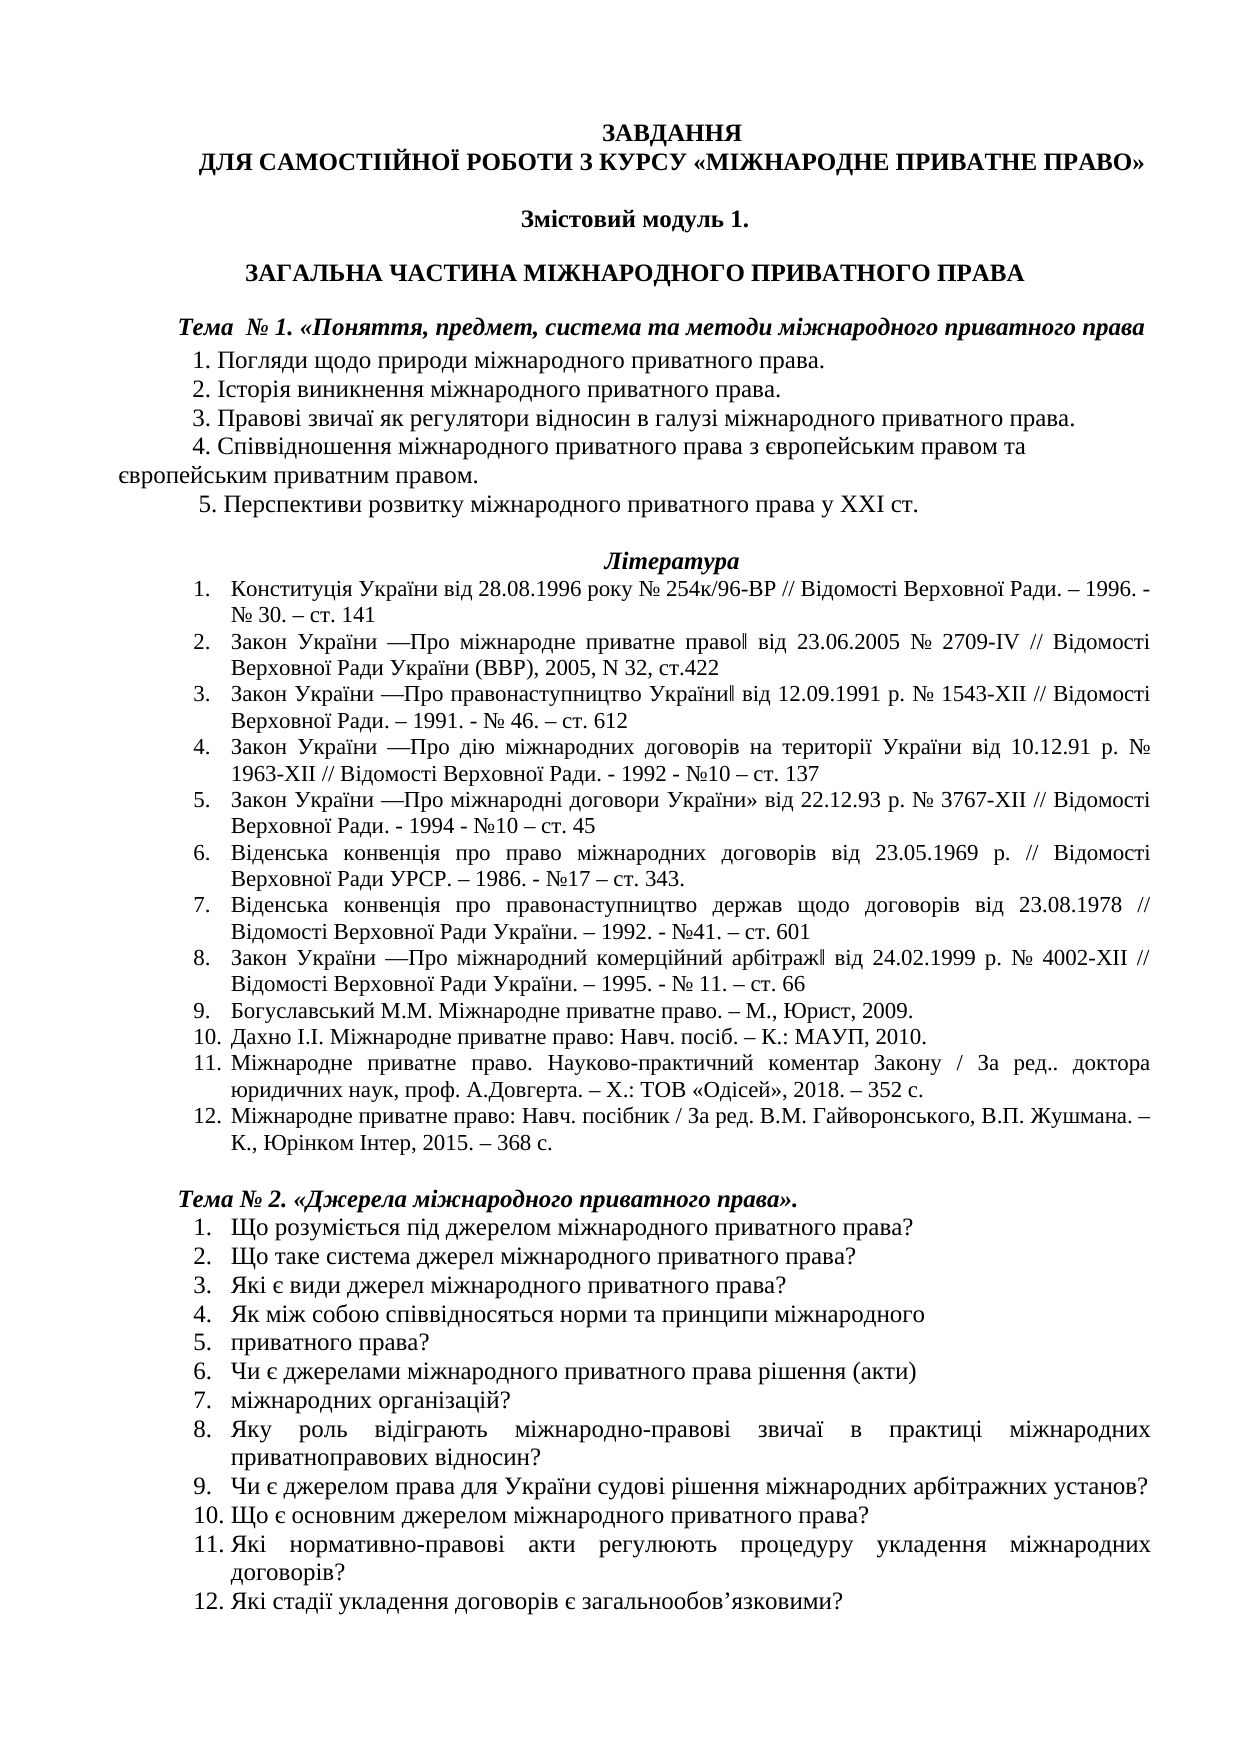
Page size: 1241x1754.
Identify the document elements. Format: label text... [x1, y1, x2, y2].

list Богуславський М.М. Міжнародне приватне право. – М., Юрист, 2009. [193, 997, 1152, 1023]
list Міжнародне приватне право. Науково-практичний коментар Закону / За ред.. доктора юридичних наук, проф. А.Довгерта. – Х.: ТОВ «Одісей», 2018. – 352 с. [193, 1049, 1152, 1102]
text ДЛЯ САМОСТІІЙНОЇ РОБОТИ З КУРСУ «МІЖНАРОДНЕ ПРИВАТНЕ ПРАВО» [118, 147, 1152, 176]
list Дахно І.І. Міжнародне приватне право: Навч. посіб. – К.: МАУП, 2010. [193, 1023, 1152, 1049]
list Що розуміється під джерелом міжнародного приватного права? [193, 1212, 1152, 1241]
list Віденська конвенція про право міжнародних договорів від 23.05.1969 р. // Відомості Верховної Ради УРСР. – 1986. - №17 – ст. 343. [193, 839, 1152, 891]
text 5. Перспективи розвитку міжнародного приватного права у ХХІ ст. [118, 489, 1152, 518]
text Тема № 2. «Джерела міжнародного приватного права». [118, 1184, 1152, 1212]
list Закон України ―Про дію міжнародних договорів на території України від 10.12.91 р. № 1963-ХІІ // Відомості Верховної Ради. - 1992 - №10 – ст. 137 [193, 733, 1152, 786]
list Які є види джерел міжнародного приватного права? [193, 1270, 1152, 1299]
text Література [118, 546, 1152, 575]
list Закон України ―Про міжнародні договори України» від 22.12.93 р. № 3767-ХІІ // Відомості Верховної Ради. - 1994 - №10 – ст. 45 [193, 786, 1152, 839]
list Які нормативно-правові акти регулюють процедуру укладення міжнародних договорів? [193, 1529, 1152, 1586]
list Що таке система джерел міжнародного приватного права? [193, 1241, 1152, 1270]
list Закон України ―Про міжнародне приватне право‖ вiд 23.06.2005 № 2709-IV // Відомості Верховної Ради України (ВВР), 2005, N 32, ст.422 [193, 628, 1152, 681]
text 3. Правові звичаї як регулятори відносин в галузі міжнародного приватного права. [118, 403, 1152, 431]
list Що є основним джерелом міжнародного приватного права? [193, 1500, 1152, 1529]
list Закон України ―Про міжнародний комерційний арбітраж‖ від 24.02.1999 р. № 4002-ХІІ // Відомості Верховної Ради України. – 1995. - № 11. – ст. 66 [193, 944, 1152, 997]
list Закон України ―Про правонаступництво України‖ від 12.09.1991 р. № 1543-ХІІ // Відомості Верховної Ради. – 1991. - № 46. – ст. 612 [193, 681, 1152, 733]
list Віденська конвенція про правонаступництво держав щодо договорів від 23.08.1978 // Відомості Верховної Ради України. – 1992. - №41. – ст. 601 [193, 891, 1152, 944]
list Міжнародне приватне право: Навч. посібник / За ред. В.М. Гайворонського, В.П. Жушмана. – К., Юрінком Інтер, 2015. – 368 с. [193, 1102, 1152, 1155]
text ЗАГАЛЬНА ЧАСТИНА МІЖНАРОДНОГО ПРИВАТНОГО ПРАВА [118, 258, 1152, 287]
text ЗАВДАННЯ [118, 118, 1152, 147]
text 1. Погляди щодо природи міжнародного приватного права. [118, 345, 1152, 374]
list Чи є джерелом права для України судові рішення міжнародних арбітражних установ? [193, 1471, 1152, 1500]
subtitle Тема № 1. «Поняття, предмет, система та методи міжнародного приватного права [118, 312, 1152, 341]
list Які стадії укладення договорів є загальнообов’язковими? [193, 1586, 1152, 1615]
text 4. Співвідношення міжнародного приватного права з європейським правом та європейським приватним правом. [118, 431, 1152, 489]
list міжнародних організацій? [193, 1385, 1152, 1414]
list Яку роль відіграють міжнародно-правові звичаї в практиці міжнародних приватноправових відносин? [193, 1414, 1152, 1471]
list Чи є джерелами міжнародного приватного права рішення (акти) [193, 1356, 1152, 1385]
text 2. Історія виникнення міжнародного приватного права. [118, 374, 1152, 403]
text Змістовий модуль 1. [118, 204, 1152, 233]
list Конституція України від 28.08.1996 року № 254к/96-ВР // Відомості Верховної Ради. – 1996. - № 30. – ст. 141 [193, 575, 1152, 628]
list Як між собою співвідносяться норми та принципи міжнародного [193, 1299, 1152, 1327]
list приватного права? [193, 1327, 1152, 1356]
